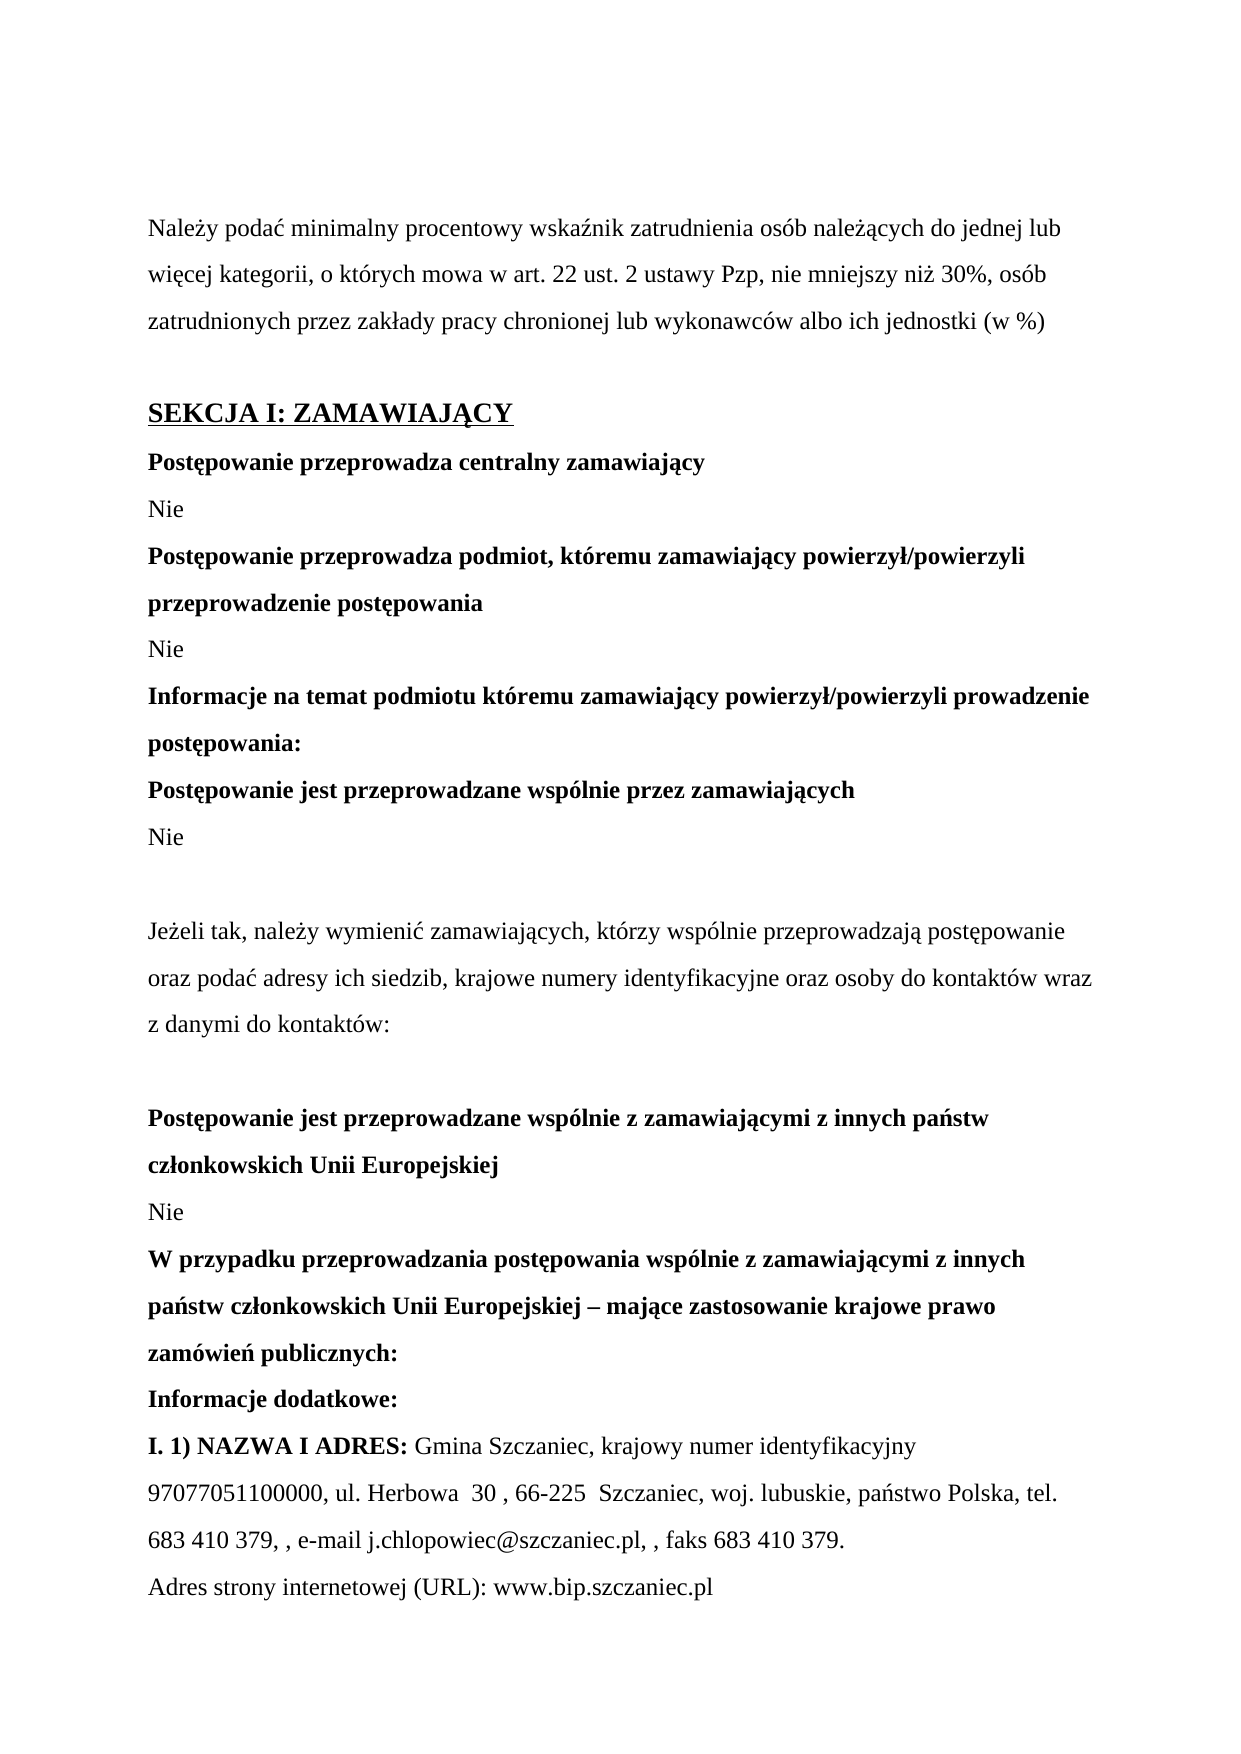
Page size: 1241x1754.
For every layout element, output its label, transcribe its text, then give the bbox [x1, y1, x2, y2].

text Nie [148, 476, 1093, 523]
text SEKCJA I: ZAMAWIAJĄCY [148, 382, 1093, 429]
text Jeżeli tak, należy wymienić zamawiających, którzy wspólnie przeprowadzają postępowanie oraz podać adresy ich siedzib, krajowe numery identyfikacyjne oraz osoby do kontaktów wraz z danymi do kontaktów: Postępowanie jest przeprowadzane wspólnie z zamawiającymi z innych państw członkowskich Unii Europejskiej [148, 851, 1093, 1179]
text W przypadku przeprowadzania postępowania wspólnie z zamawiającymi z innych państw członkowskich Unii Europejskiej – mające zastosowanie krajowe prawo zamówień publicznych: Informacje dodatkowe: [148, 1226, 1093, 1413]
text Nie [148, 804, 1093, 851]
text Nie [148, 1179, 1093, 1226]
text Nie [148, 616, 1093, 663]
text Postępowanie przeprowadza centralny zamawiający [148, 429, 1093, 476]
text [148, 1413, 1093, 1601]
text Informacje na temat podmiotu któremu zamawiający powierzył/powierzyli prowadzenie postępowania: Postępowanie jest przeprowadzane wspólnie przez zamawiających [148, 663, 1093, 804]
text Należy podać minimalny procentowy wskaźnik zatrudnienia osób należących do jednej lub więcej kategorii, o których mowa w art. 22 ust. 2 ustawy Pzp, nie mniejszy niż 30%, osób zatrudnionych przez zakłady pracy chronionej lub wykonawców albo ich jednostki (w %) [148, 148, 1093, 382]
text Postępowanie przeprowadza podmiot, któremu zamawiający powierzył/powierzyli przeprowadzenie postępowania [148, 523, 1093, 616]
